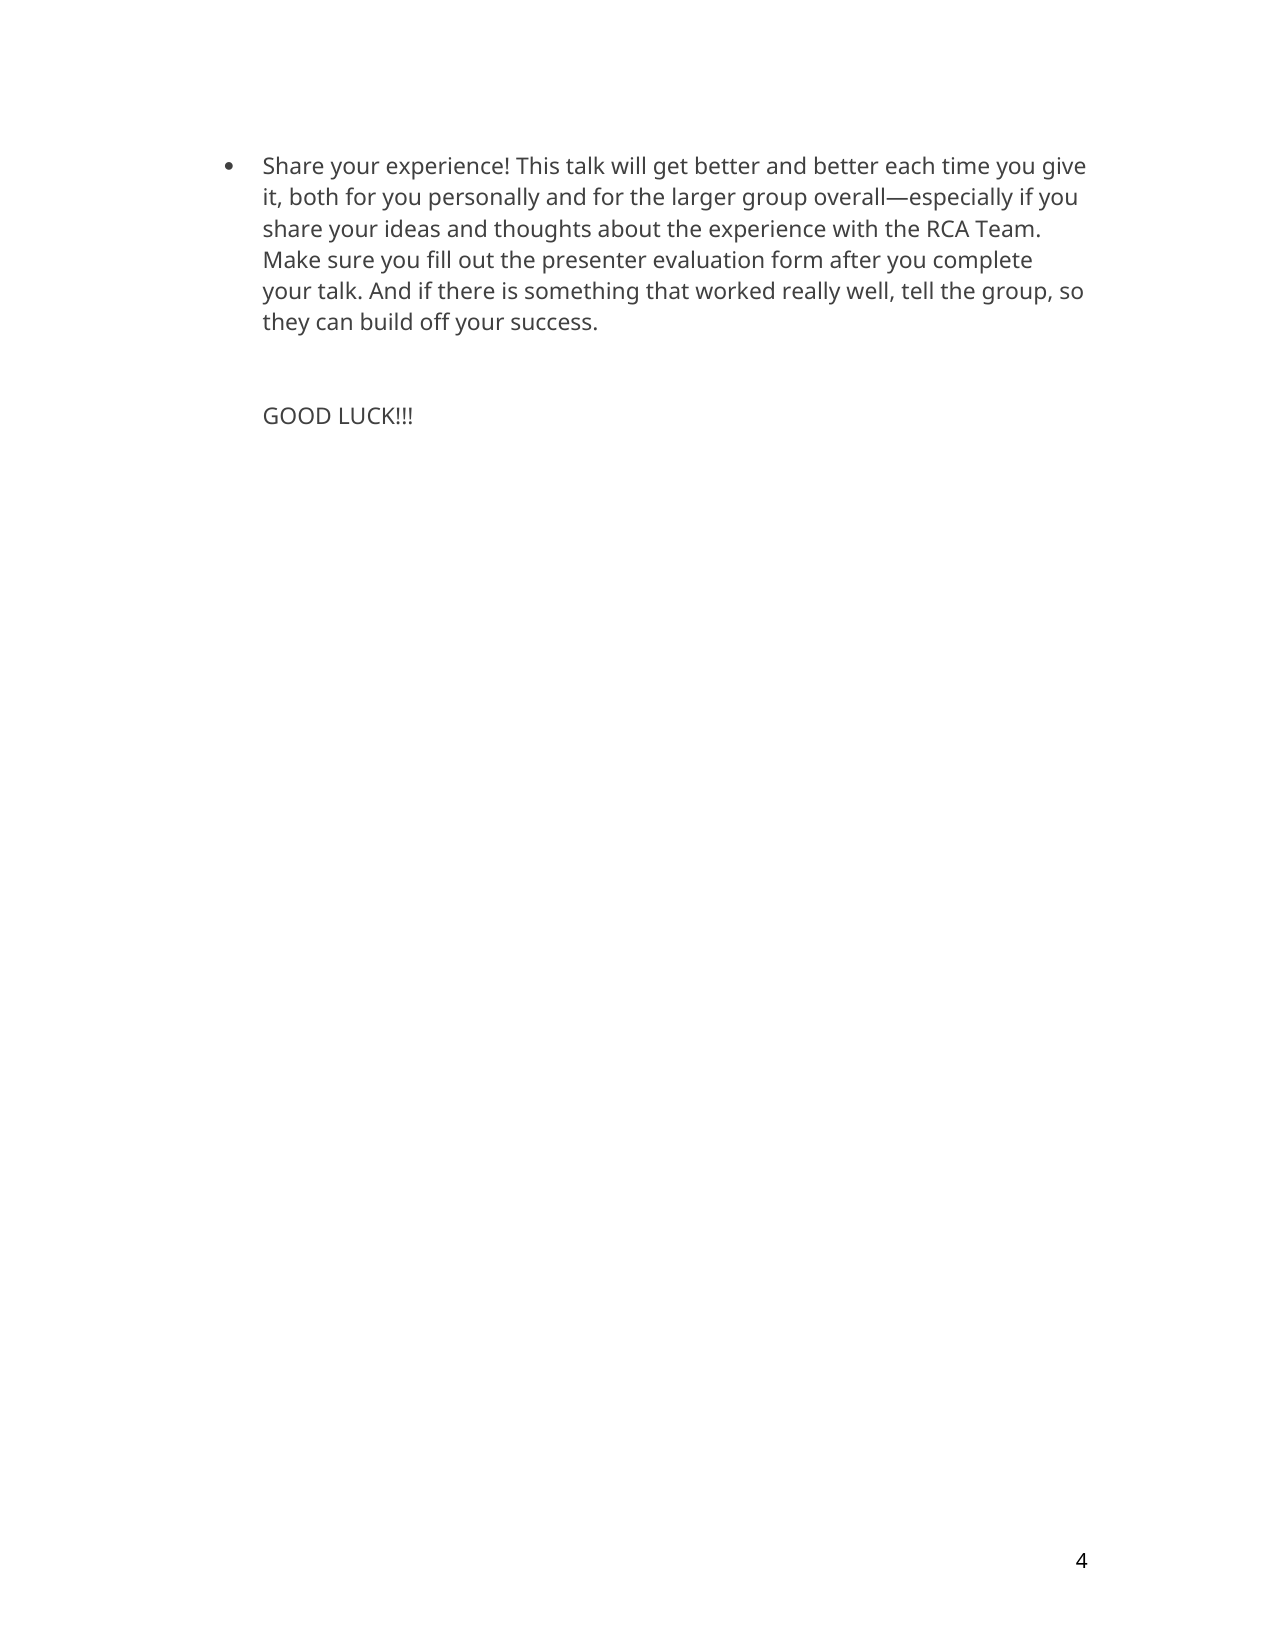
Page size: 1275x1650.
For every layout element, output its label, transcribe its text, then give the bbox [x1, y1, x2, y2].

text GOOD LUCK!!! [187, 400, 1087, 431]
list Share your experience! This talk will get better and better each time you give it, both for you personally and for the larger group overall—especially if you share your ideas and thoughts about the experience with the RCA Team. Make sure you fill out the presenter evaluation form after you complete your talk. And if there is something that worked really well, tell the group, so they can build off your success. [225, 150, 1087, 337]
